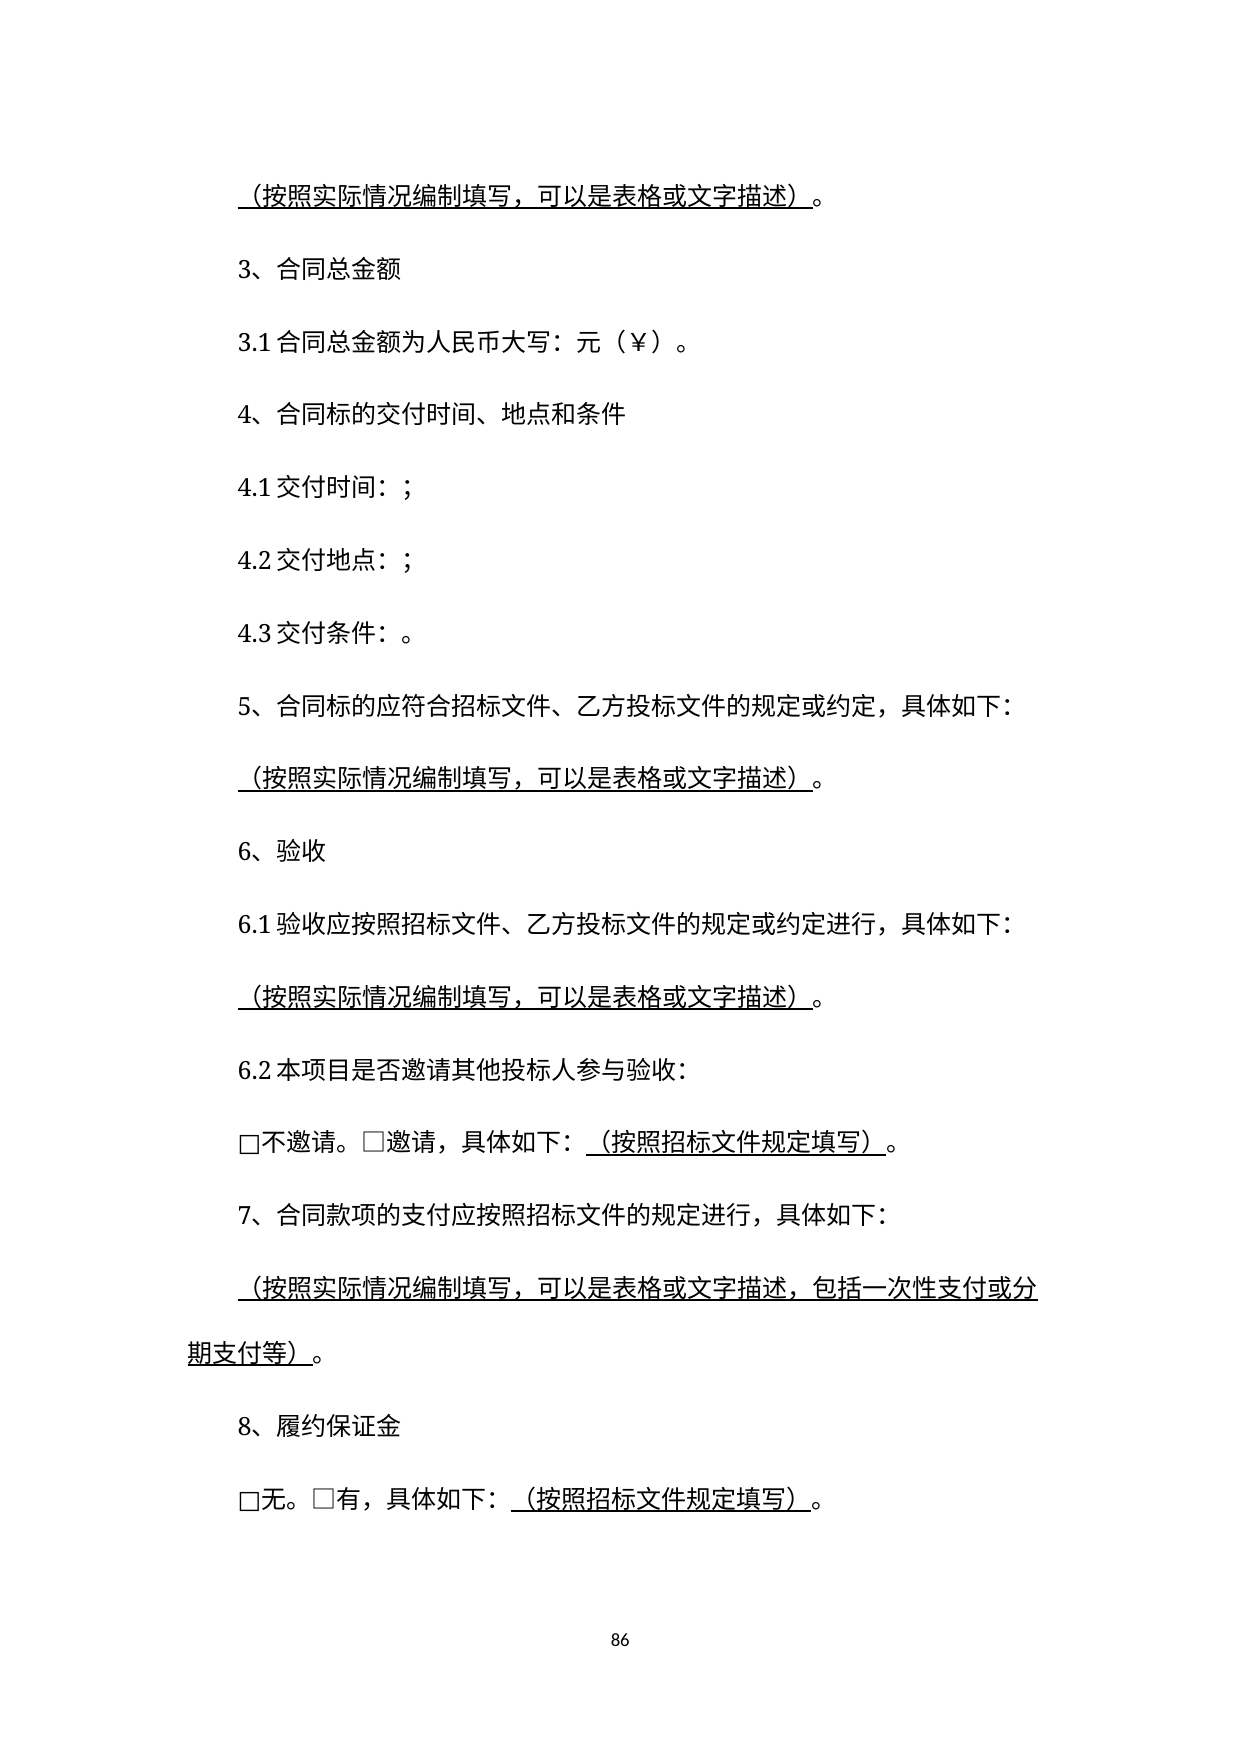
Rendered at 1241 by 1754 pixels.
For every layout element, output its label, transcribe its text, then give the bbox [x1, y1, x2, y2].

text 3、合同总金额 [187, 235, 1053, 300]
text □不邀请。□邀请，具体如下：（按照招标文件规定填写）。 [187, 1108, 1053, 1173]
text 4.1交付时间：； [187, 453, 1053, 518]
text （按照实际情况编制填写，可以是表格或文字描述）。 [187, 744, 1053, 809]
text 4.2交付地点：； [187, 526, 1053, 591]
text 7、合同款项的支付应按照招标文件的规定进行，具体如下： [187, 1181, 1053, 1246]
text □无。□有，具体如下：（按照招标文件规定填写）。 [187, 1465, 1053, 1530]
text （按照实际情况编制填写，可以是表格或文字描述）。 [187, 963, 1053, 1028]
text 8、履约保证金 [187, 1392, 1053, 1457]
text 6、验收 [187, 817, 1053, 882]
text （按照实际情况编制填写，可以是表格或文字描述）。 [187, 162, 1053, 227]
text 5、合同标的应符合招标文件、乙方投标文件的规定或约定，具体如下： [187, 672, 1053, 737]
text （按照实际情况编制填写，可以是表格或文字描述，包括一次性支付或分期支付等）。 [187, 1254, 1053, 1384]
text 6.1验收应按照招标文件、乙方投标文件的规定或约定进行，具体如下： [187, 890, 1053, 955]
text 4.3交付条件：。 [187, 599, 1053, 664]
text 3.1合同总金额为人民币大写：元（￥）。 [187, 308, 1053, 373]
text 6.2本项目是否邀请其他投标人参与验收： [187, 1036, 1053, 1101]
text 4、合同标的交付时间、地点和条件 [187, 380, 1053, 445]
